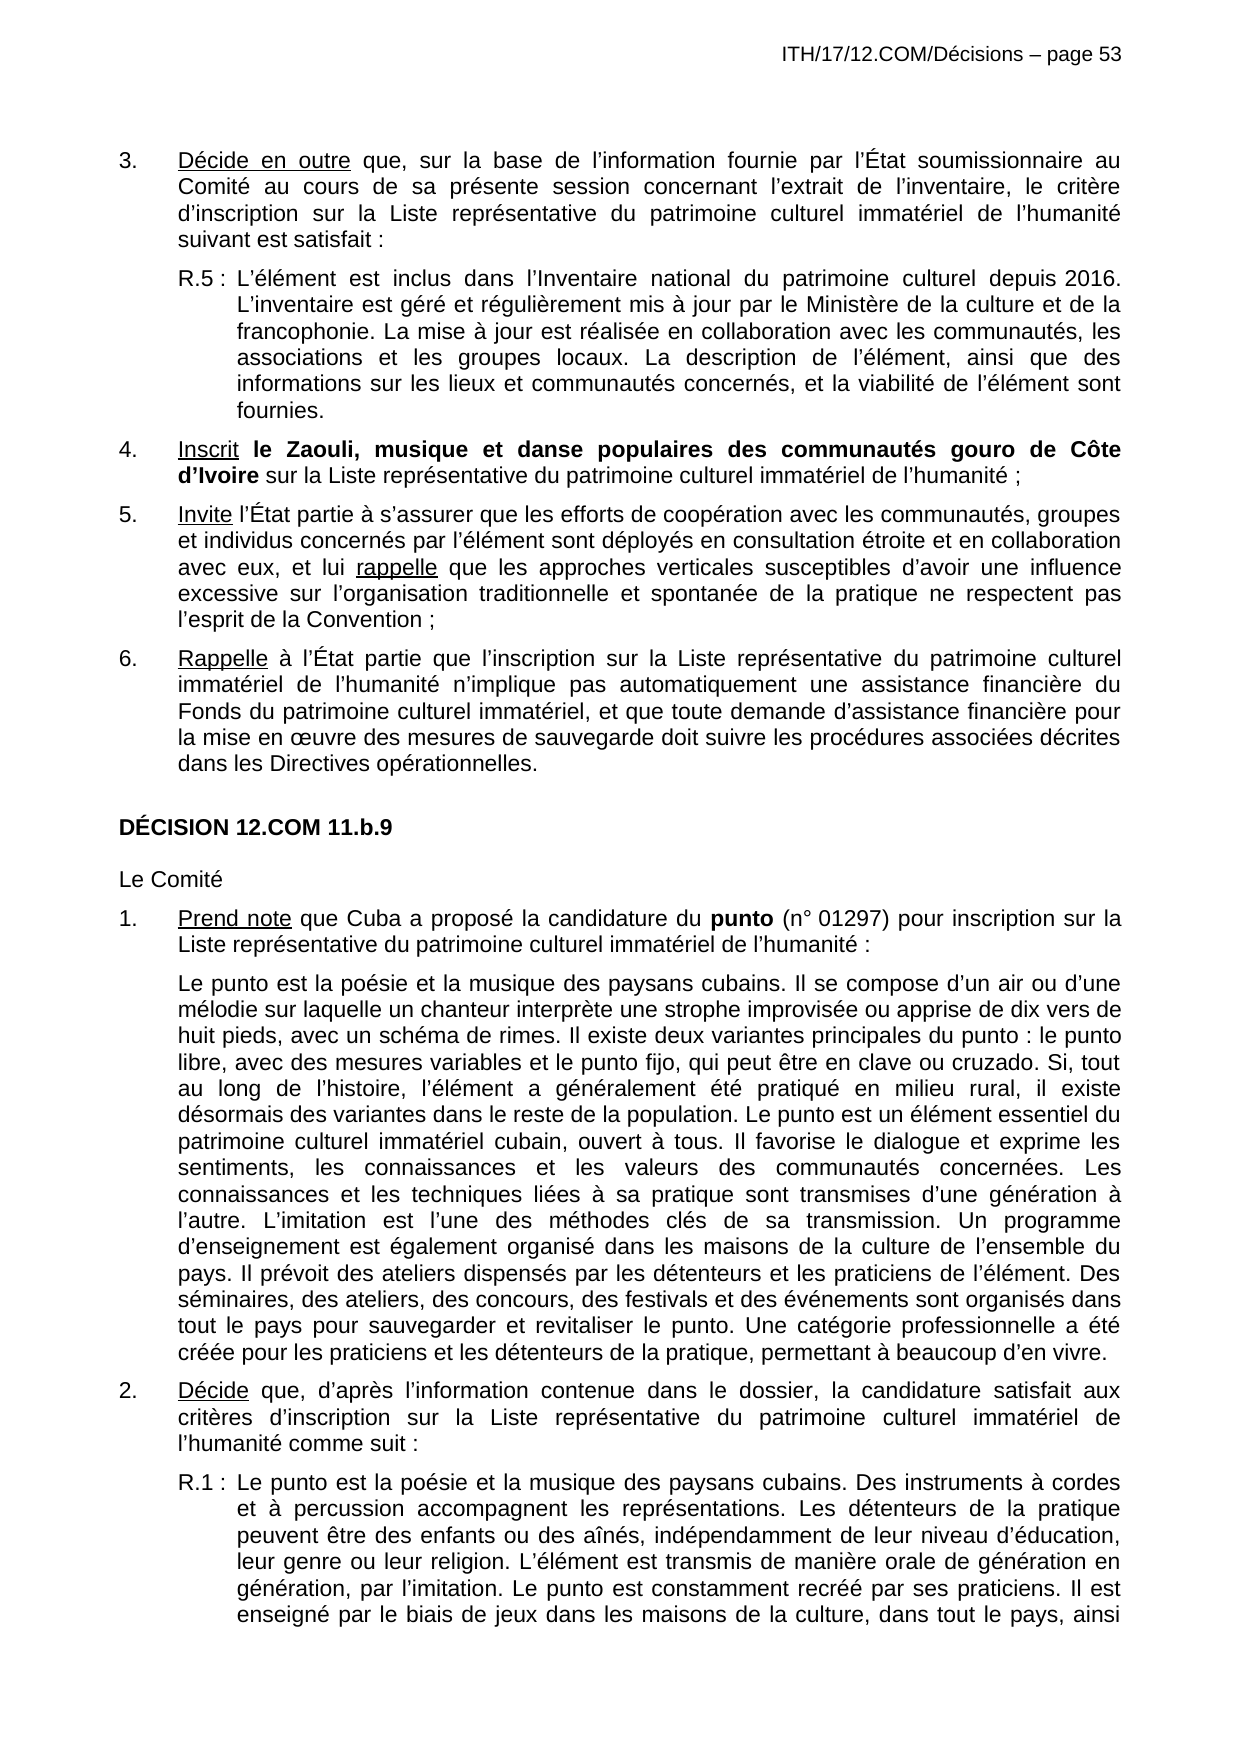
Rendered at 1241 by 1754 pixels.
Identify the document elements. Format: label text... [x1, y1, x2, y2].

list Décide en outre que, sur la base de l’information fournie par l’État soumissionnaire au Comité au cours de sa présente session concernant l’extrait de l’inventaire, le critère d’inscription sur la Liste représentative du patrimoine culturel immatériel de l’humanité suivant est satisfait : [118, 147, 1122, 252]
list Prend note que Cuba a proposé la candidature du punto (n° 01297) pour inscription sur la Liste représentative du patrimoine culturel immatériel de l’humanité : [118, 904, 1122, 957]
list Décide que, d’après l’information contenue dans le dossier, la candidature satisfait aux critères d’inscription sur la Liste représentative du patrimoine culturel immatériel de l’humanité comme suit : [118, 1377, 1122, 1457]
list Inscrit le Zaouli, musique et danse populaires des communautés gouro de Côte d’Ivoire sur la Liste représentative du patrimoine culturel immatériel de l’humanité ; [118, 436, 1122, 488]
text R.5 : L’élément est inclus dans l’Inventaire national du patrimoine culturel depuis 2016. L’inventaire est géré et régulièrement mis à jour par le Ministère de la culture et de la francophonie. La mise à jour est réalisée en collaboration avec les communautés, les associations et les groupes locaux. La description de l’élément, ainsi que des informations sur les lieux et communautés concernés, et la viabilité de l’élément sont fournies. [178, 265, 1122, 423]
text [178, 1469, 1122, 1627]
list Rappelle à l’État partie que l’inscription sur la Liste représentative du patrimoine culturel immatériel de l’humanité n’implique pas automatiquement une assistance financière du Fonds du patrimoine culturel immatériel, et que toute demande d’assistance financière pour la mise en œuvre des mesures de sauvegarde doit suivre les procédures associées décrites dans les Directives opérationnelles. [118, 645, 1122, 777]
text Le Comité [118, 866, 1122, 892]
text DÉCISION 12.COM 11.b.9 [118, 814, 1122, 841]
list Invite l’État partie à s’assurer que les efforts de coopération avec les communautés, groupes et individus concernés par l’élément sont déployés en consultation étroite et en collaboration avec eux, et lui rappelle que les approches verticales susceptibles d’avoir une influence excessive sur l’organisation traditionnelle et spontanée de la pratique ne respectent pas l’esprit de la Convention ; [118, 501, 1122, 632]
text Le punto est la poésie et la musique des paysans cubains. Il se compose d’un air ou d’une mélodie sur laquelle un chanteur interprète une strophe improvisée ou apprise de dix vers de huit pieds, avec un schéma de rimes. Il existe deux variantes principales du punto : le punto libre, avec des mesures variables et le punto fijo, qui peut être en clave ou cruzado. Si, tout au long de l’histoire, l’élément a généralement été pratiqué en milieu rural, il existe désormais des variantes dans le reste de la population. Le punto est un élément essentiel du patrimoine culturel immatériel cubain, ouvert à tous. Il favorise le dialogue et exprime les sentiments, les connaissances et les valeurs des communautés concernées. Les connaissances et les techniques liées à sa pratique sont transmises d’une génération à l’autre. L’imitation est l’une des méthodes clés de sa transmission. Un programme d’enseignement est également organisé dans les maisons de la culture de l’ensemble du pays. Il prévoit des ateliers dispensés par les détenteurs et les praticiens de l’élément. Des séminaires, des ateliers, des concours, des festivals et des événements sont organisés dans tout le pays pour sauvegarder et revitaliser le punto. Une catégorie professionnelle a été créée pour les praticiens et les détenteurs de la pratique, permettant à beaucoup d’en vivre. [178, 970, 1122, 1365]
